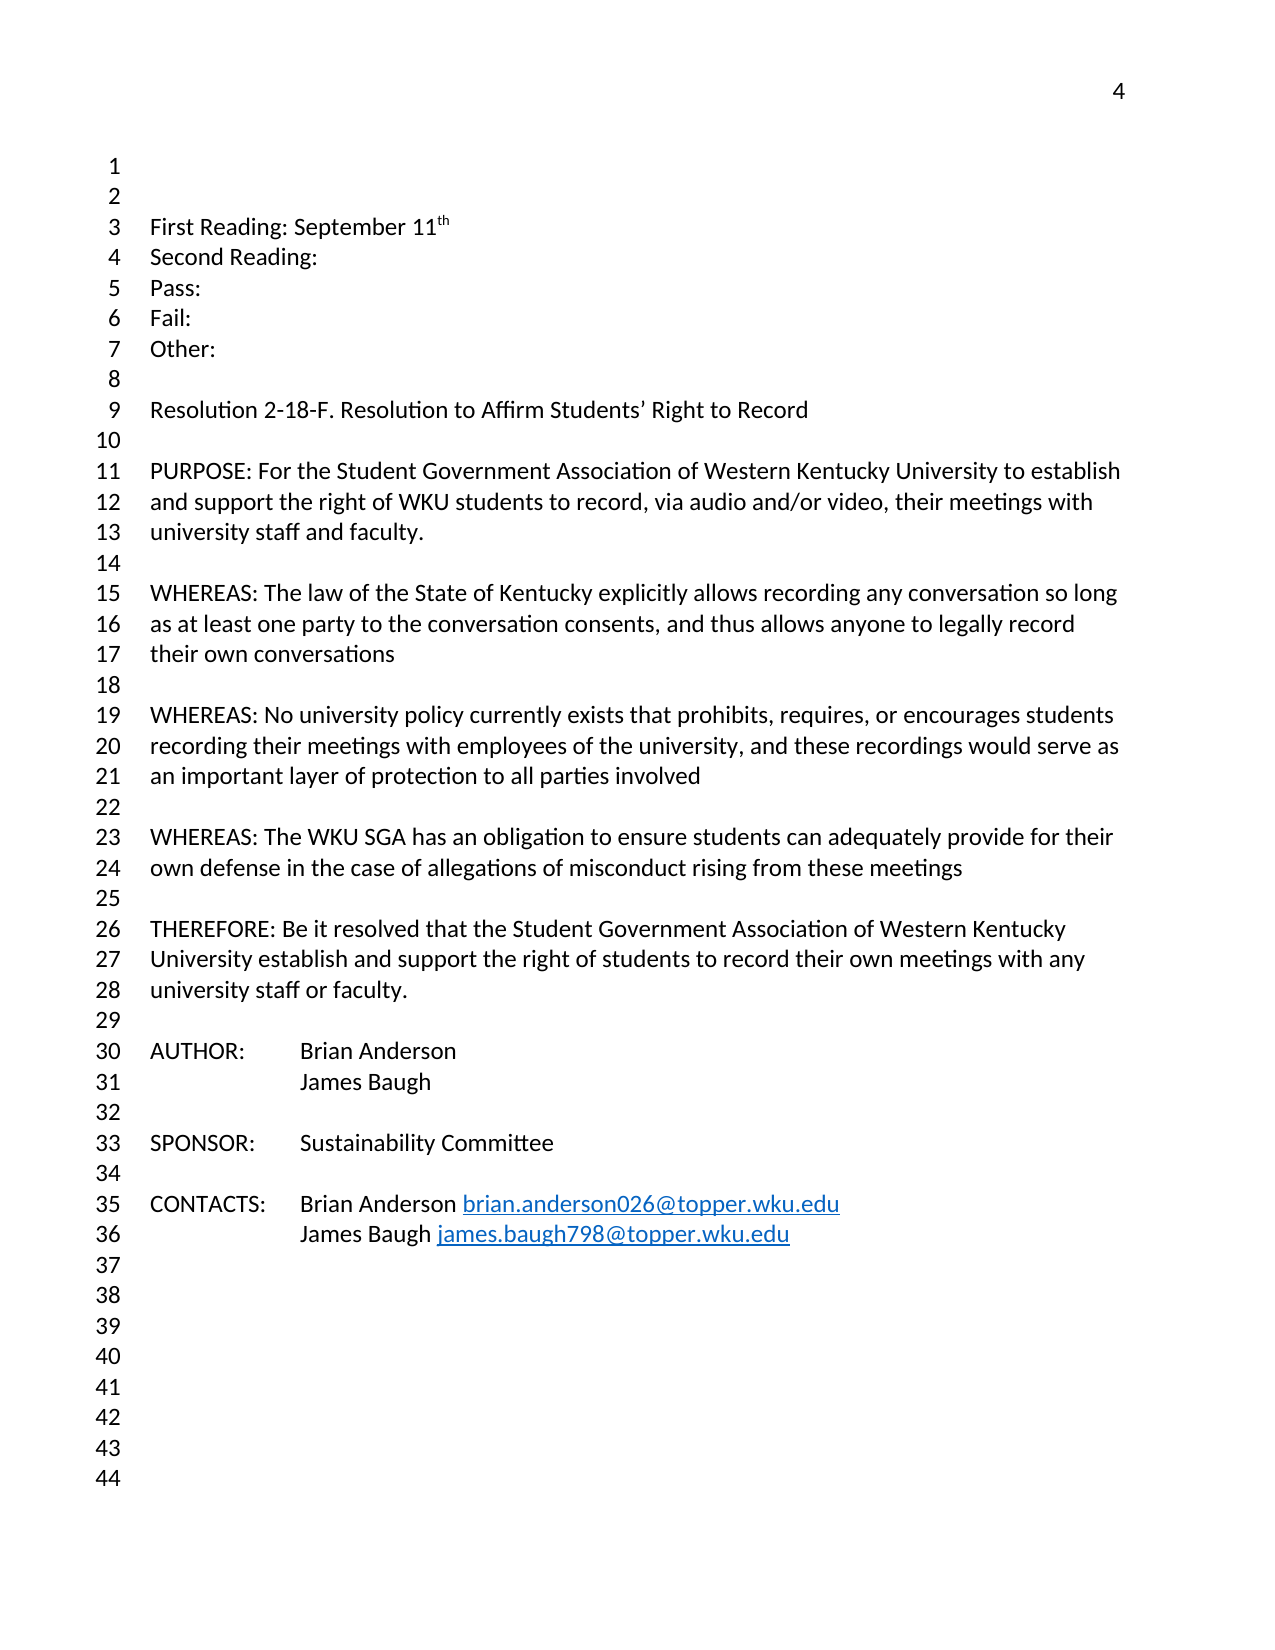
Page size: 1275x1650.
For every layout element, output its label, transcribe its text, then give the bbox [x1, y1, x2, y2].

text First Reading: September 11th [150, 211, 1125, 242]
text WHEREAS: No university policy currently exists that prohibits, requires, or encourages students recording their meetings with employees of the university, and these recordings would serve as an important layer of protection to all parties involved [150, 699, 1125, 791]
text Pass: [150, 272, 1125, 303]
text PURPOSE: For the Student Government Association of Western Kentucky University to establish and support the right of WKU students to record, via audio and/or video, their meetings with university staff and faculty. [150, 455, 1125, 547]
text Second Reading: [150, 242, 1125, 272]
text THEREFORE: Be it resolved that the Student Government Association of Western Kentucky University establish and support the right of students to record their own meetings with any university staff or faculty. [150, 913, 1125, 1004]
text Other: [150, 333, 1125, 364]
text AUTHOR: Brian Anderson [150, 1035, 1125, 1066]
text James Baugh [225, 1066, 1125, 1096]
text CONTACTS: Brian Anderson brian.anderson026@topper.wku.edu [150, 1188, 1125, 1218]
text WHEREAS: The law of the State of Kentucky explicitly allows recording any conversation so long as at least one party to the conversation consents, and thus allows anyone to legally record their own conversations [150, 577, 1125, 669]
text Fail: [150, 303, 1125, 333]
text SPONSOR: Sustainability Committee [150, 1127, 1125, 1157]
text James Baugh james.baugh798@topper.wku.edu [225, 1218, 1125, 1249]
text Resolution 2-18-F. Resolution to Affirm Students’ Right to Record [150, 394, 1125, 425]
text WHEREAS: The WKU SGA has an obligation to ensure students can adequately provide for their own defense in the case of allegations of misconduct rising from these meetings [150, 821, 1125, 882]
